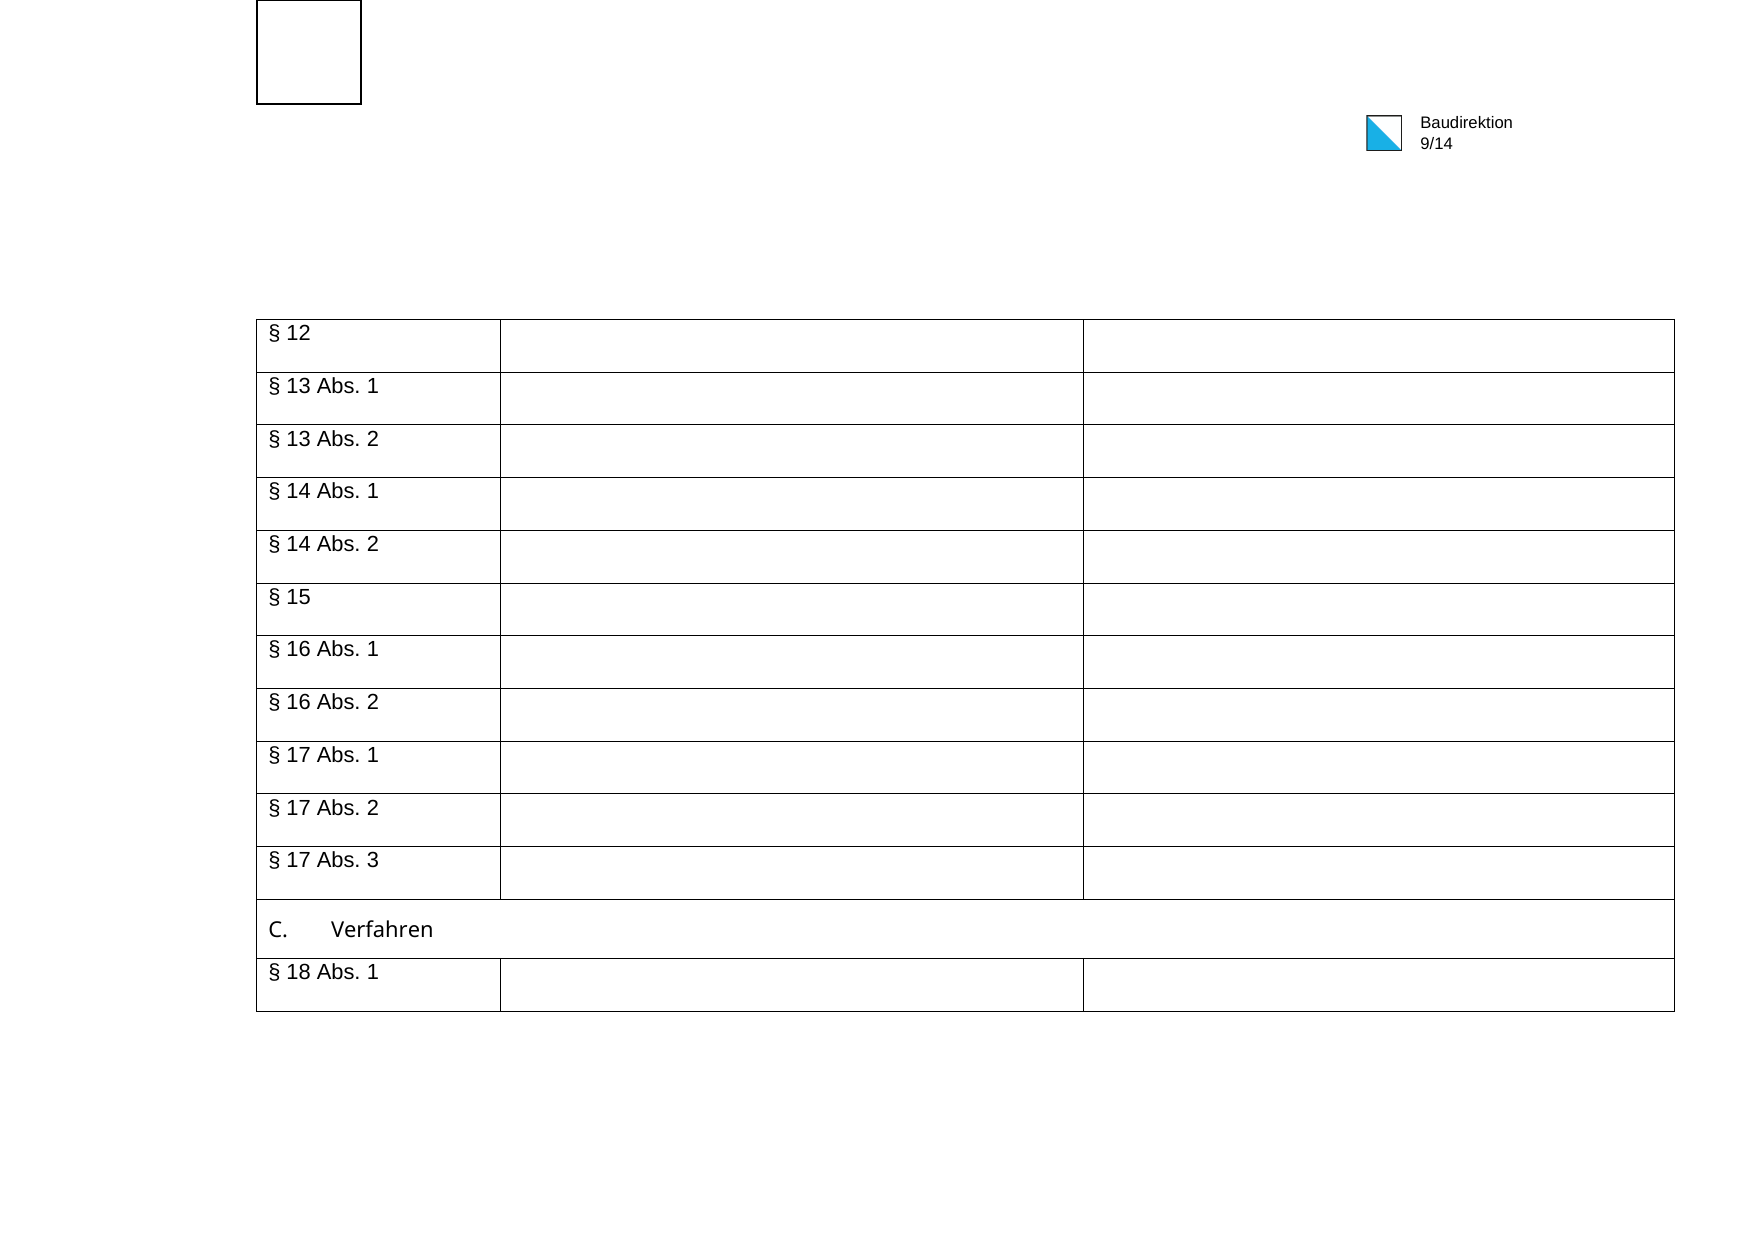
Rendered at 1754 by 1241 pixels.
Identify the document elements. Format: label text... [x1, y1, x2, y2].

table_cell § 17 Abs. 1 [257, 742, 500, 793]
table_cell [1084, 742, 1674, 793]
table_cell § 13 Abs. 2 [257, 425, 500, 477]
table_cell [1084, 689, 1674, 741]
table_cell § 12 [257, 320, 500, 372]
table_cell [1084, 531, 1674, 582]
table_cell [501, 742, 1083, 793]
table_cell [501, 478, 1083, 530]
table_cell § 14 Abs. 2 [257, 531, 500, 582]
table_cell [501, 847, 1083, 899]
table_cell [501, 689, 1083, 741]
table_cell [1084, 478, 1674, 530]
table_cell [1084, 636, 1674, 688]
table_cell [1084, 320, 1674, 372]
table_cell § 16 Abs. 2 [257, 689, 500, 741]
table_cell [501, 636, 1083, 688]
table_cell [501, 531, 1083, 582]
table_cell § 17 Abs. 3 [257, 847, 500, 899]
table_cell § 14 Abs. 1 [257, 478, 500, 530]
table_cell [501, 959, 1083, 1011]
table_cell [1084, 584, 1674, 635]
table_cell [1084, 373, 1674, 424]
table_cell § 13 Abs. 1 [257, 373, 500, 424]
table_cell [501, 584, 1083, 635]
table_cell § 17 Abs. 2 [257, 794, 500, 846]
table_cell § 16 Abs. 1 [257, 636, 500, 688]
table_cell [1084, 959, 1674, 1011]
table_cell § 18 Abs. 1 [257, 959, 500, 1011]
table_cell § 15 [257, 584, 500, 635]
table_cell [501, 794, 1083, 846]
table_cell [1084, 425, 1674, 477]
table_cell [1084, 847, 1674, 899]
picture [1366, 115, 1402, 151]
table_cell [501, 373, 1083, 424]
table_cell [1084, 794, 1674, 846]
table_cell [501, 320, 1083, 372]
table_cell Verfahren [257, 900, 1674, 958]
table_cell [501, 425, 1083, 477]
